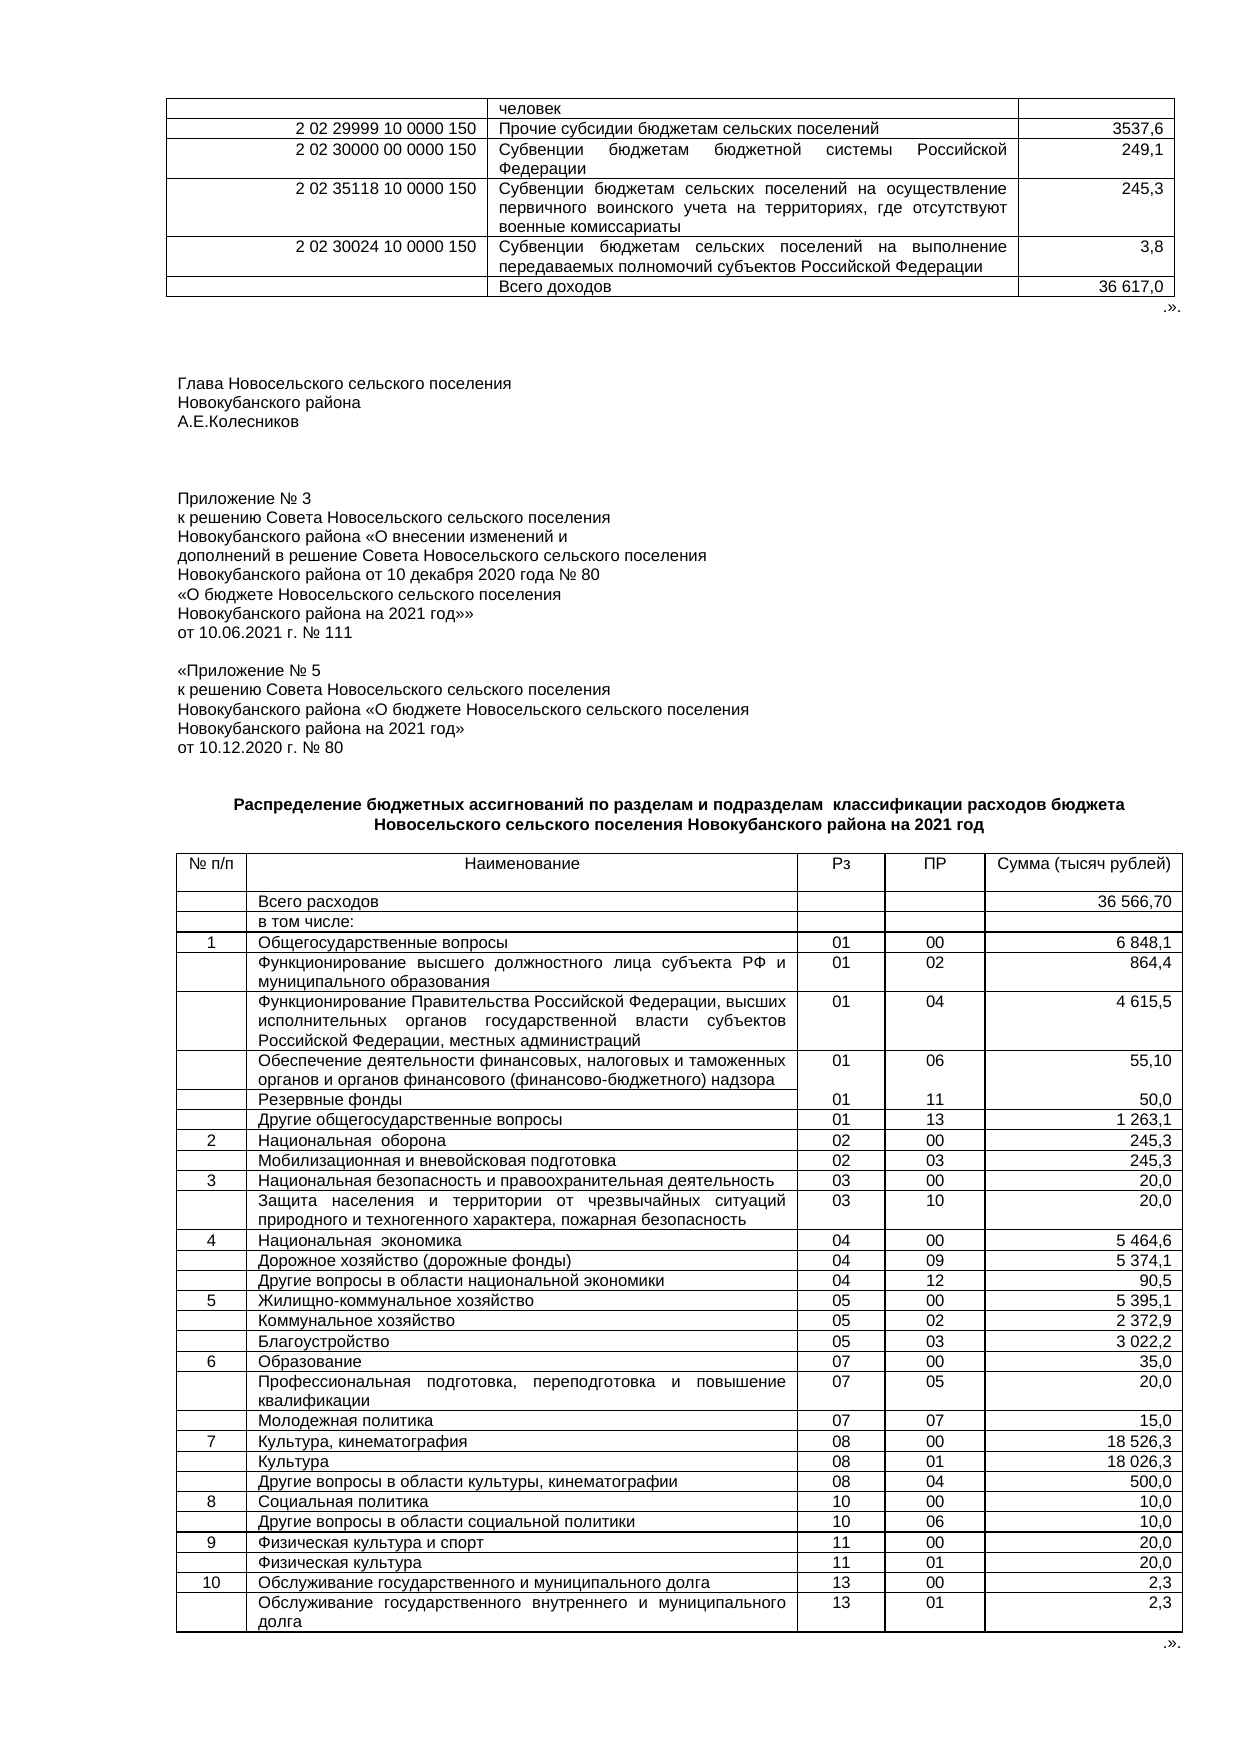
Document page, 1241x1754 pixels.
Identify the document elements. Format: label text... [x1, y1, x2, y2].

table_cell 2 372,9 [986, 1311, 1182, 1330]
table_cell [177, 1051, 246, 1089]
table_cell Субвенции бюджетам сельских поселений на выполнение передаваемых полномочий субъектов Российской Федерации [488, 237, 1018, 276]
table_cell 00 [886, 1230, 984, 1249]
table_cell 18 526,3 [986, 1431, 1182, 1451]
table_cell [177, 892, 246, 911]
table_cell Функционирование высшего должностного лица субъекта РФ и муниципального образования [247, 953, 797, 991]
table_cell Социальная политика [247, 1492, 797, 1511]
table_cell 04 [798, 1230, 884, 1249]
table_cell 01 [798, 992, 884, 1049]
table_cell 7 [177, 1431, 246, 1451]
table_cell 00 [886, 1171, 984, 1190]
table_cell 12 [886, 1271, 984, 1290]
table_cell 249,1 [1019, 139, 1174, 178]
table_cell 245,3 [986, 1130, 1182, 1149]
table_cell 07 [886, 1411, 984, 1430]
table_cell 01 [886, 1553, 984, 1572]
table_cell Национальная оборона [247, 1130, 797, 1149]
table_cell 10 [798, 1512, 884, 1531]
table_cell 20,0 [986, 1191, 1182, 1229]
table_cell 08 [798, 1431, 884, 1451]
table_cell 2 02 30000 00 0000 150 [167, 139, 487, 178]
text .». [177, 297, 1181, 316]
table_cell 3,8 [1019, 237, 1174, 276]
table_cell [177, 1512, 246, 1531]
text Глава Новосельского сельского поселения [177, 373, 1181, 393]
table_cell [177, 953, 246, 991]
table_cell 00 [886, 1291, 984, 1310]
table_cell Субвенции бюджетам бюджетной системы Российской Федерации [488, 139, 1018, 178]
table_cell 5 [177, 1291, 246, 1310]
text Приложение № 3 [177, 488, 1181, 508]
table_cell 13 [886, 1110, 984, 1129]
table_cell 05 [798, 1291, 884, 1310]
table_cell 03 [886, 1331, 984, 1351]
table_cell 15,0 [986, 1411, 1182, 1430]
table_cell 09 [886, 1251, 984, 1270]
table_cell 00 [886, 1573, 984, 1592]
table_cell Обеспечение деятельности финансовых, налоговых и таможенных органов и органов финансового (финансово-бюджетного) надзора [247, 1051, 797, 1089]
table_cell 01 [798, 1089, 884, 1109]
table_cell 01 [886, 1452, 984, 1471]
table_cell 07 [798, 1372, 884, 1410]
table_cell 02 [798, 1151, 884, 1170]
text от 10.06.2021 г. № 111 [177, 623, 1181, 642]
table_cell 13 [798, 1573, 884, 1592]
table_cell [177, 912, 246, 931]
table_cell Всего расходов [247, 892, 797, 911]
table_cell 18 026,3 [986, 1452, 1182, 1471]
table_cell 10,0 [986, 1512, 1182, 1531]
table_cell Всего доходов [488, 277, 1018, 296]
table_cell Резервные фонды [247, 1090, 797, 1109]
table_cell [177, 1372, 246, 1410]
table_cell 08 [798, 1452, 884, 1471]
text .». [177, 1633, 1181, 1652]
table_cell 20,0 [986, 1553, 1182, 1572]
table_cell 11 [886, 1089, 984, 1109]
table_cell Профессиональная подготовка, переподготовка и повышение квалификации [247, 1372, 797, 1410]
table_cell Мобилизационная и вневойсковая подготовка [247, 1151, 797, 1170]
table_cell [177, 1452, 246, 1471]
table_cell [886, 912, 984, 931]
table_cell Другие вопросы в области национальной экономики [247, 1271, 797, 1290]
table_cell 05 [798, 1331, 884, 1351]
text А.Е.Колесников [177, 412, 1181, 431]
table_cell Обслуживание государственного внутреннего и муниципального долга [247, 1593, 797, 1631]
table_cell 819,0 [1019, 99, 1174, 118]
table_cell 10 [177, 1573, 246, 1592]
table_cell 1 263,1 [986, 1110, 1182, 1129]
table_cell 1 [177, 933, 246, 952]
table_cell 4 615,5 [986, 992, 1182, 1049]
table_cell 00 [886, 933, 984, 952]
table_cell 2 02 35118 10 0000 150 [167, 179, 487, 236]
table_cell 55,10 [986, 1051, 1182, 1089]
table_cell 02 [886, 1311, 984, 1330]
table_cell 6 [177, 1352, 246, 1371]
table_cell [177, 1151, 246, 1170]
table_cell 03 [798, 1191, 884, 1229]
table_cell 3 022,2 [986, 1331, 1182, 1351]
table_cell Прочие субсидии бюджетам сельских поселений [488, 119, 1018, 138]
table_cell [488, 99, 1018, 118]
text Новокубанского района «О бюджете Новосельского сельского поселения [177, 699, 1181, 718]
table_cell 03 [886, 1151, 984, 1170]
table_cell [177, 1271, 246, 1290]
table_cell Культура [247, 1452, 797, 1471]
table_cell Дорожное хозяйство (дорожные фонды) [247, 1251, 797, 1270]
table_header Рз [798, 854, 884, 891]
table_header ПР [886, 854, 984, 891]
table_cell 245,3 [1019, 179, 1174, 236]
table_cell Национальная экономика [247, 1230, 797, 1249]
table_cell 01 [798, 1051, 884, 1089]
table_cell [886, 892, 984, 911]
table_cell 05 [798, 1311, 884, 1330]
table_cell 00 [886, 1431, 984, 1451]
table_cell [798, 892, 884, 911]
table_cell 245,3 [986, 1151, 1182, 1170]
table_cell 07 [798, 1352, 884, 1371]
table_cell [177, 1411, 246, 1430]
table_cell 01 [798, 1110, 884, 1129]
table_cell 01 [886, 1593, 984, 1631]
table_cell 90,5 [986, 1271, 1182, 1290]
table_cell [177, 1331, 246, 1351]
text Распределение бюджетных ассигнований по разделам и подразделам классификации расходов бюджета Новосельского сельского поселения Новокубанского района на 2021 год [177, 795, 1181, 833]
text Новокубанского района от 10 декабря 2020 года № 80 [177, 565, 1181, 584]
table_cell 36 617,0 [1019, 277, 1174, 296]
table_cell 4 [177, 1230, 246, 1249]
table_cell 5 395,1 [986, 1291, 1182, 1310]
table_cell Образование [247, 1352, 797, 1371]
table_cell 01 [798, 953, 884, 991]
table_cell 20,0 [986, 1533, 1182, 1552]
table_cell [177, 992, 246, 1049]
text Новокубанского района на 2021 год» [177, 718, 1181, 738]
table_cell 500,0 [986, 1472, 1182, 1491]
table_cell 01 [798, 933, 884, 952]
table_cell в том числе: [247, 912, 797, 931]
table_cell 00 [886, 1492, 984, 1511]
text к решению Совета Новосельского сельского поселения [177, 680, 1181, 699]
table_cell 10 [886, 1191, 984, 1229]
table_cell 8 [177, 1492, 246, 1511]
table_cell 00 [886, 1533, 984, 1552]
table_cell 07 [798, 1411, 884, 1430]
table_cell Функционирование Правительства Российской Федерации, высших исполнительных органов государственной власти субъектов Российской Федерации, местных администраций [247, 992, 797, 1049]
table_cell 20,0 [986, 1171, 1182, 1190]
text Новокубанского района [177, 393, 1181, 412]
table_cell 10,0 [986, 1492, 1182, 1511]
table_cell [177, 1553, 246, 1572]
table_cell Культура, кинематография [247, 1431, 797, 1451]
table_cell 50,0 [986, 1089, 1182, 1109]
table_cell 02 [886, 953, 984, 991]
table_cell Благоустройство [247, 1331, 797, 1351]
table_cell 5 464,6 [986, 1230, 1182, 1249]
table_cell 20,0 [986, 1372, 1182, 1410]
table_cell 00 [886, 1130, 984, 1149]
table_cell 35,0 [986, 1352, 1182, 1371]
table_cell Другие вопросы в области культуры, кинематографии [247, 1472, 797, 1491]
table_cell Другие общегосударственные вопросы [247, 1110, 797, 1129]
table_cell 13 [798, 1593, 884, 1631]
table_cell [177, 1311, 246, 1330]
table_header Наименование [247, 854, 797, 891]
table_cell 2,3 [986, 1573, 1182, 1592]
text «Приложение № 5 [177, 661, 1181, 680]
table_cell 2 [177, 1130, 246, 1149]
table_cell Национальная безопасность и правоохранительная деятельность [247, 1171, 797, 1190]
table_cell 2 02 30024 10 0000 150 [167, 237, 487, 276]
table_cell 04 [798, 1271, 884, 1290]
table_cell 2,3 [986, 1593, 1182, 1631]
text дополнений в решение Совета Новосельского сельского поселения [177, 546, 1181, 565]
table_cell 04 [886, 992, 984, 1049]
table_cell 04 [886, 1472, 984, 1491]
text к решению Совета Новосельского сельского поселения [177, 508, 1181, 527]
table_cell [177, 1110, 246, 1129]
table_cell Жилищно-коммунальное хозяйство [247, 1291, 797, 1310]
table_cell 05 [886, 1372, 984, 1410]
table_header № п/п [177, 854, 246, 891]
table_cell 08 [798, 1472, 884, 1491]
table_cell [167, 277, 487, 296]
table_cell 00 [886, 1352, 984, 1371]
table_cell [177, 1251, 246, 1270]
table_cell Обслуживание государственного и муниципального долга [247, 1573, 797, 1592]
table_cell Субвенции бюджетам сельских поселений на осуществление первичного воинского учета на территориях, где отсутствуют военные комиссариаты [488, 179, 1018, 236]
table_cell Молодежная политика [247, 1411, 797, 1430]
table_cell 06 [886, 1051, 984, 1089]
text Новокубанского района «О внесении изменений и [177, 527, 1181, 546]
table_cell 3 [177, 1171, 246, 1190]
table_cell 6 848,1 [986, 933, 1182, 952]
table_cell 11 [798, 1553, 884, 1572]
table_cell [167, 99, 487, 118]
table_cell Другие вопросы в области социальной политики [247, 1512, 797, 1531]
text от 10.12.2020 г. № 80 [177, 738, 1181, 757]
table_cell Физическая культура [247, 1553, 797, 1572]
table_cell 864,4 [986, 953, 1182, 991]
table_cell [177, 1191, 246, 1229]
table_cell [177, 1472, 246, 1491]
table_cell Физическая культура и спорт [247, 1533, 797, 1552]
table_cell Общегосударственные вопросы [247, 933, 797, 952]
table_cell 2 02 29999 10 0000 150 [167, 119, 487, 138]
table_cell 10 [798, 1492, 884, 1511]
text Новокубанского района на 2021 год»» [177, 603, 1181, 623]
table_cell 5 374,1 [986, 1251, 1182, 1270]
table_cell 9 [177, 1533, 246, 1552]
table_cell 02 [798, 1130, 884, 1149]
table_header Сумма (тысяч рублей) [986, 854, 1182, 891]
table_cell 03 [798, 1171, 884, 1190]
table_cell [798, 912, 884, 931]
table_cell 06 [886, 1512, 984, 1531]
table_cell [177, 1090, 246, 1109]
table_cell 11 [798, 1533, 884, 1552]
table_cell 36 566,70 [986, 892, 1182, 911]
table_cell [177, 1593, 246, 1631]
table_cell 04 [798, 1251, 884, 1270]
table_cell [986, 912, 1182, 931]
table_cell Защита населения и территории от чрезвычайных ситуаций природного и техногенного характера, пожарная безопасность [247, 1191, 797, 1229]
table_cell 3537,6 [1019, 119, 1174, 138]
table_cell Коммунальное хозяйство [247, 1311, 797, 1330]
text «О бюджете Новосельского сельского поселения [177, 584, 1181, 603]
